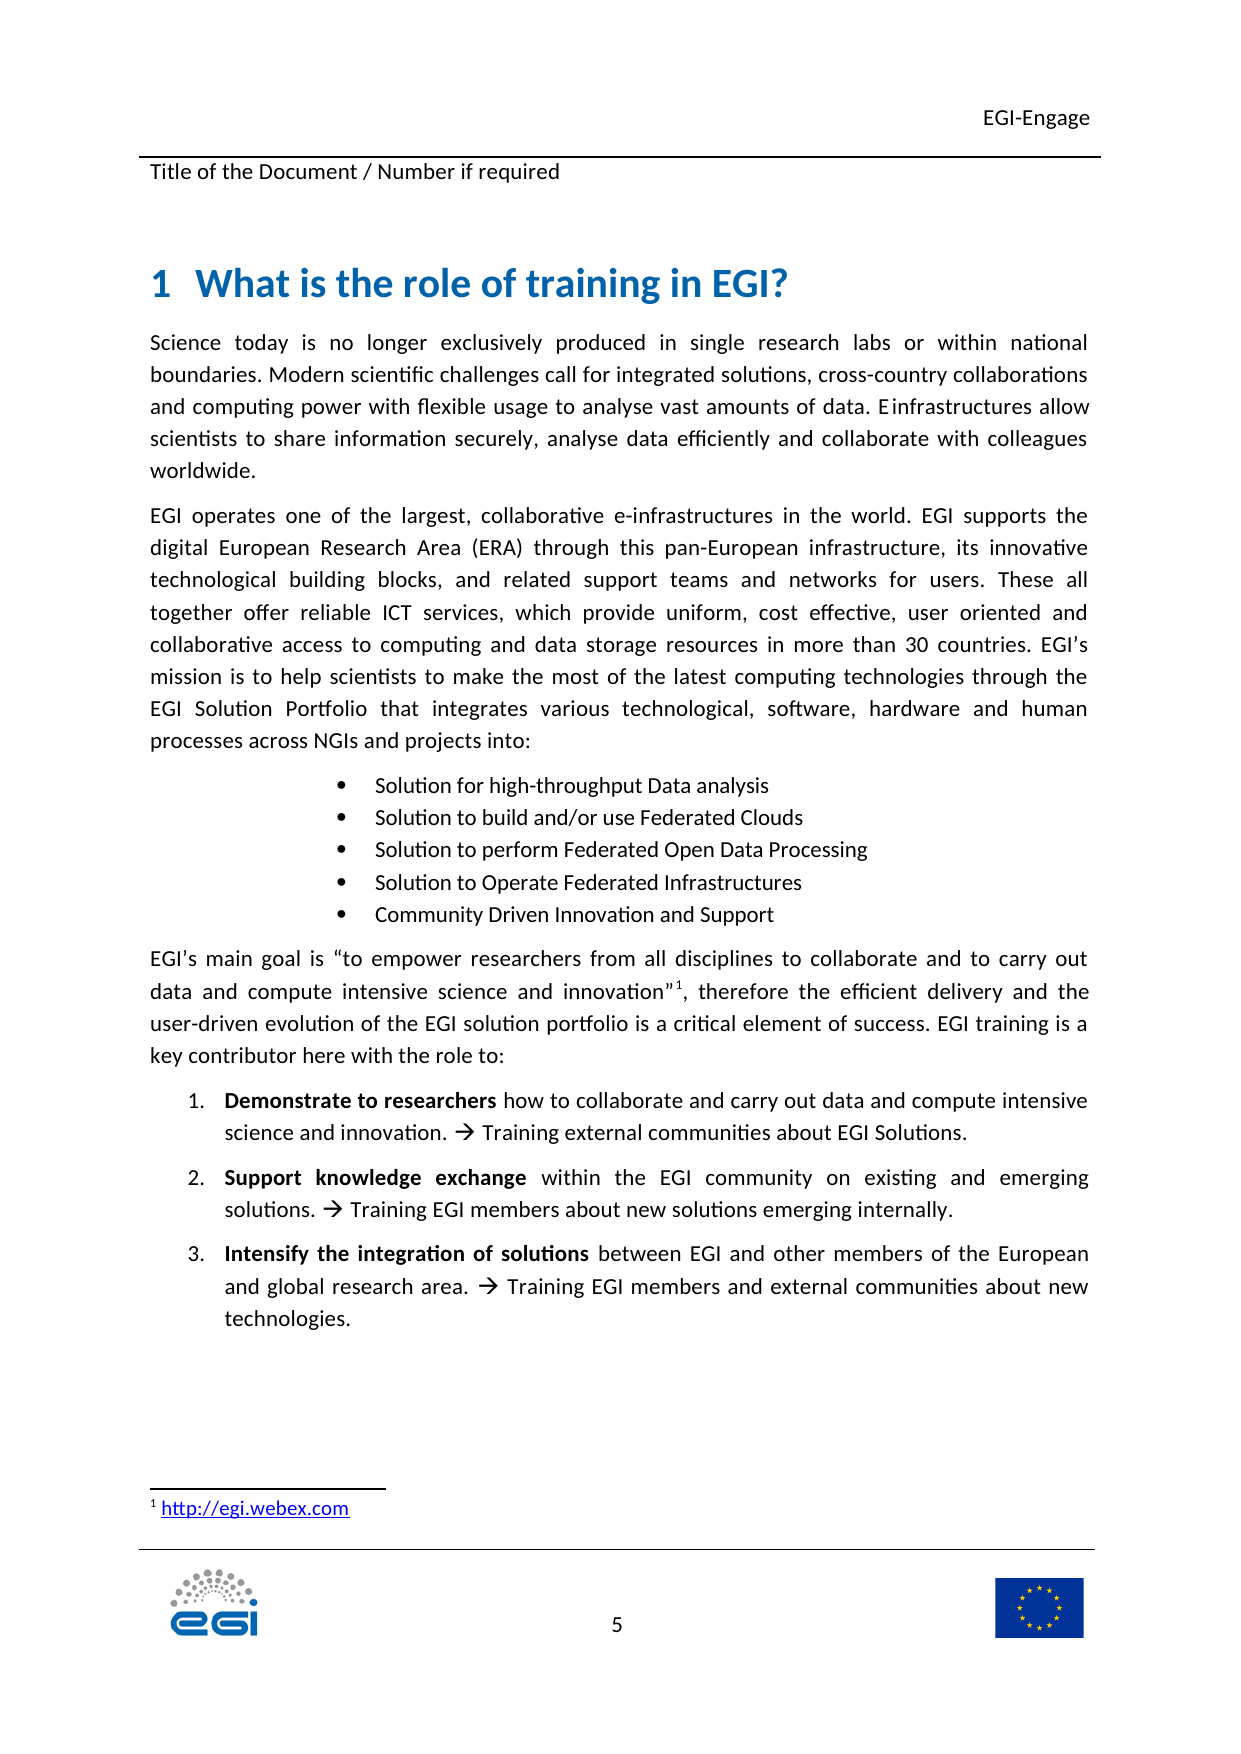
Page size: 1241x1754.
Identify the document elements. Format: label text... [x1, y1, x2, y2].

list Solution for high-throughput Data analysis [337, 771, 1090, 799]
text Science today is no longer exclusively produced in single research labs or within national boundaries. Modern scientific challenges call for integrated solutions, cross-country collaborations and computing power with flexible usage to analyse vast amounts of data. E­infrastructures allow scientists to share information securely, analyse data efficiently and collaborate with colleagues worldwide. [150, 328, 1090, 484]
list Community Driven Innovation and Support [337, 900, 1090, 928]
list Solution to perform Federated Open Data Processing [337, 836, 1090, 863]
list Solution to Operate Federated Infrastructures [337, 868, 1090, 896]
list Solution to build and/or use Federated Clouds [337, 803, 1090, 831]
picture [995, 1578, 1084, 1638]
list Intensify the integration of solutions between EGI and other members of the European and global research area. Training EGI members and external communities about new technologies. [187, 1239, 1090, 1332]
subtitle What is the role of training in EGI? [150, 257, 1090, 308]
picture [150, 1567, 276, 1638]
list Demonstrate to researchers how to collaborate and carry out data and compute intensive science and innovation. Training external communities about EGI Solutions. [187, 1086, 1090, 1146]
text EGI operates one of the largest, collaborative e-infrastructures in the world. EGI supports the digital European Research Area (ERA) through this pan-European infrastructure, its innovative technological building blocks, and related support teams and networks for users. These all together offer reliable ICT services, which provide uniform, cost effective, user oriented and collaborative access to computing and data storage resources in more than 30 countries. EGI’s mission is to help scientists to make the most of the latest computing technologies through the EGI Solution Portfolio that integrates various technological, software, hardware and human processes across NGIs and projects into: [150, 501, 1090, 754]
list Support knowledge exchange within the EGI community on existing and emerging solutions. Training EGI members about new solutions emerging internally. [187, 1163, 1090, 1223]
text EGI’s main goal is “to empower researchers from all disciplines to collaborate and to carry out data and compute intensive science and innovation”, therefore the efficient delivery and the user-driven evolution of the EGI solution portfolio is a critical element of success. EGI training is a key contributor here with the role to: [150, 944, 1090, 1069]
